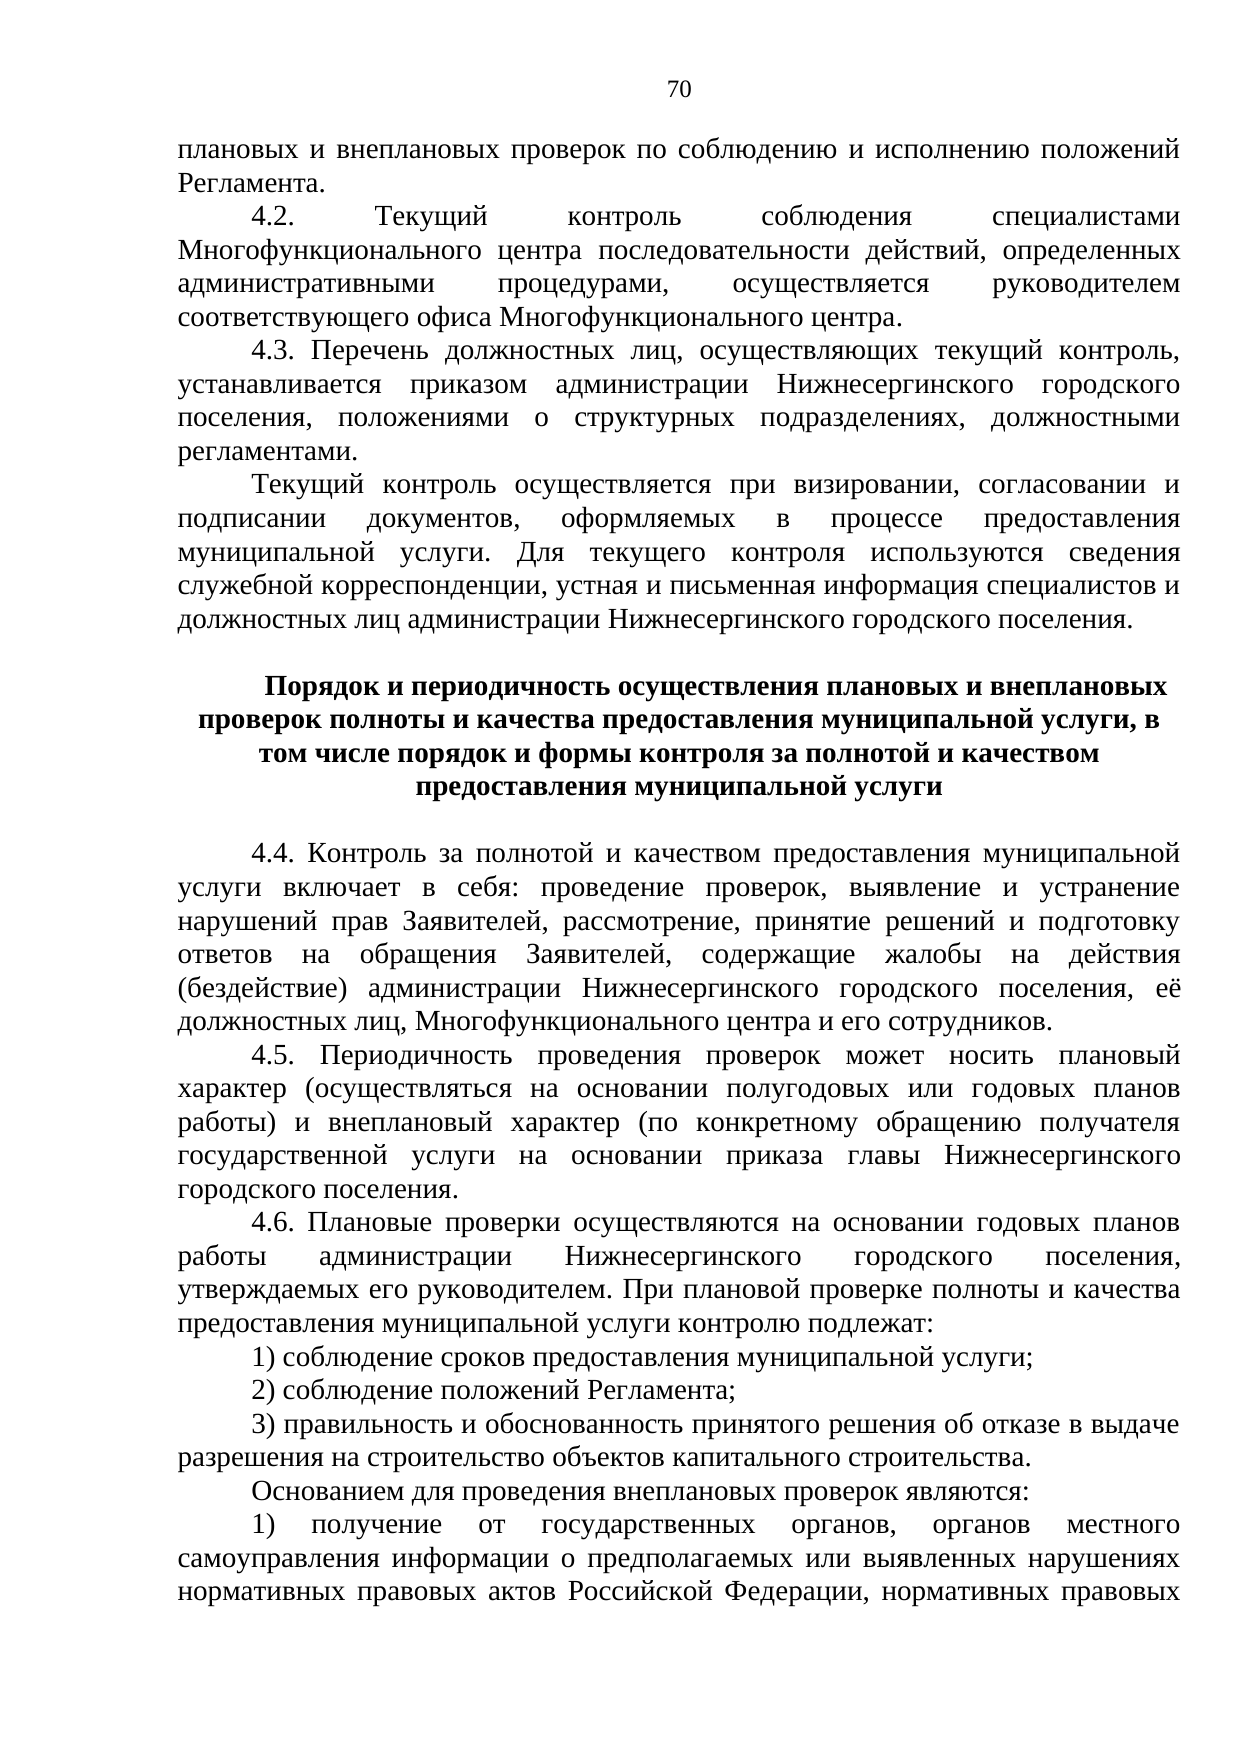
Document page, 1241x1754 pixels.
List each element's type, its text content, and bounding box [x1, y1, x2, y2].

text 3) правильность и обоснованность принятого решения об отказе в выдаче разрешения на строительство объектов капитального строительства. [177, 1406, 1181, 1473]
text Порядок и периодичность осуществления плановых и внеплановых проверок полноты и качества предоставления муниципальной услуги, в том числе порядок и формы контроля за полнотой и качеством предоставления муниципальной услуги [177, 668, 1181, 802]
text 4.5. Периодичность проведения проверок может носить плановый характер (осуществляться на основании полугодовых или годовых планов работы) и внеплановый характер (по конкретному обращению получателя государственной услуги на основании приказа главы Нижнесергинского городского поселения. [177, 1037, 1181, 1204]
list Основанием для проведения внеплановых проверок являются: [251, 1473, 1181, 1506]
text 4.6. Плановые проверки осуществляются на основании годовых планов работы администрации Нижнесергинского городского поселения, утверждаемых его руководителем. При плановой проверке полноты и качества предоставления муниципальной услуги контролю подлежат: [177, 1204, 1181, 1339]
text 2) соблюдение положений Регламента; [177, 1372, 1181, 1406]
text 1) соблюдение сроков предоставления муниципальной услуги; [177, 1339, 1181, 1372]
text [177, 131, 1181, 198]
text 4.2. Текущий контроль соблюдения специалистами Многофункционального центра последовательности действий, определенных административными процедурами, осуществляется руководителем соответствующего офиса Многофункционального центра. [177, 198, 1181, 332]
text Текущий контроль осуществляется при визировании, согласовании и подписании документов, оформляемых в процессе предоставления муниципальной услуги. Для текущего контроля используются сведения служебной корреспонденции, устная и письменная информация специалистов и должностных лиц администрации Нижнесергинского городского поселения. [177, 467, 1181, 634]
text 4.3. Перечень должностных лиц, осуществляющих текущий контроль, устанавливается приказом администрации Нижнесергинского городского поселения, положениями о структурных подразделениях, должностными регламентами. [177, 332, 1181, 467]
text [177, 1506, 1181, 1607]
text 4.4. Контроль за полнотой и качеством предоставления муниципальной услуги включает в себя: проведение проверок, выявление и устранение нарушений прав Заявителей, рассмотрение, принятие решений и подготовку ответов на обращения Заявителей, содержащие жалобы на действия (бездействие) администрации Нижнесергинского городского поселения, её должностных лиц, Многофункционального центра и его сотрудников. [177, 836, 1181, 1037]
